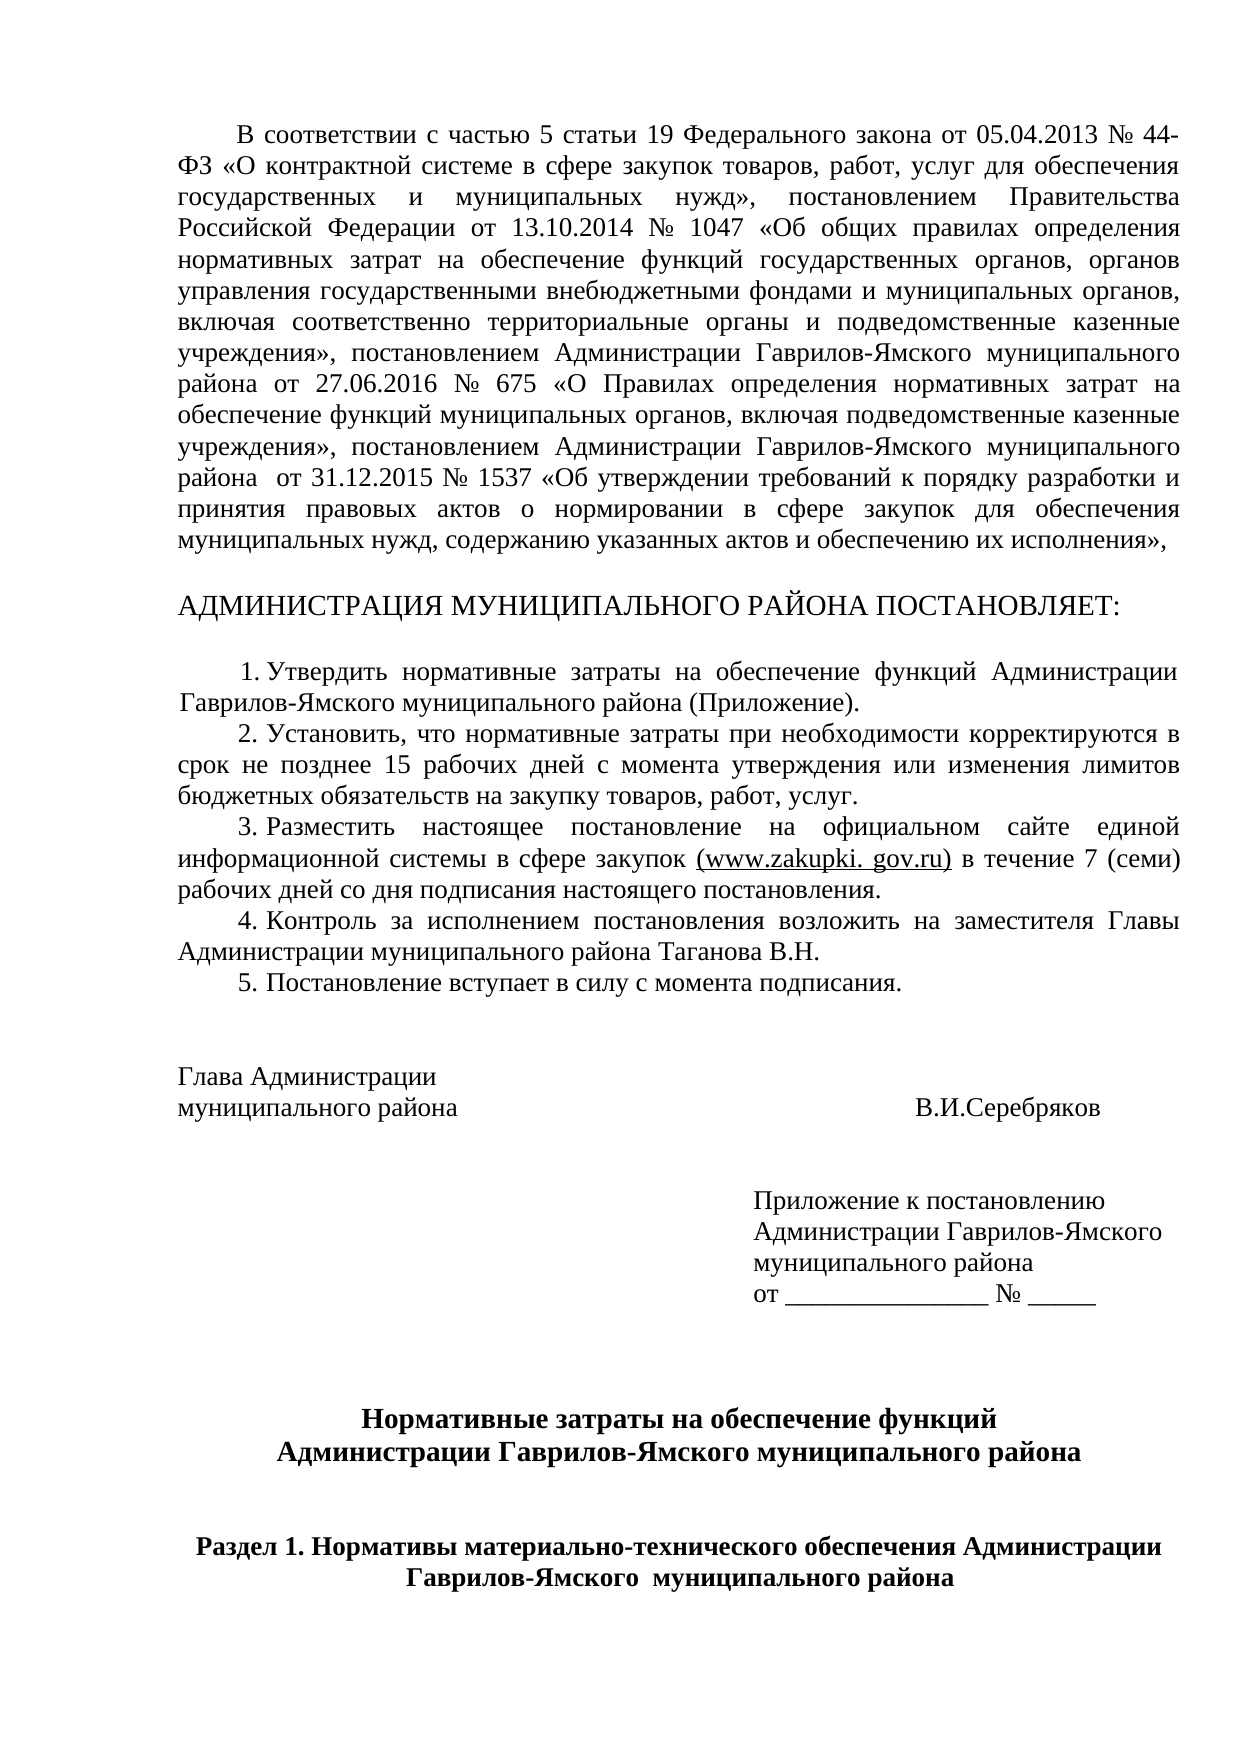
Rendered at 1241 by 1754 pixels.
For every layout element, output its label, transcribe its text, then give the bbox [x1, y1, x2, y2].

text Приложение к постановлению [177, 1184, 1179, 1215]
text Раздел 1. Нормативы материально-технического обеспечения Администрации Гаврилов-Ямского муниципального района [177, 1530, 1181, 1592]
text муниципального района В.И.Серебряков [177, 1091, 1178, 1122]
text Нормативные затраты на обеспечение функций [177, 1401, 1181, 1434]
text Администрации Гаврилов-Ямского муниципального района [177, 1434, 1181, 1468]
list Постановление вступает в силу с момента подписания. [177, 966, 1181, 997]
text Администрации Гаврилов-Ямского [177, 1215, 1179, 1246]
list Утвердить нормативные затраты на обеспечение функций Администрации Гаврилов-Ямского муниципального района (Приложение). [179, 655, 1179, 717]
text Глава Администрации [177, 1060, 867, 1091]
text от _______________ № _____ [177, 1277, 1179, 1308]
text АДМИНИСТРАЦИЯ МУНИЦИПАЛЬНОГО РАЙОНА ПОСТАНОВЛЯЕТ: [177, 588, 1181, 621]
list Разместить настоящее постановление на официальном сайте единой информационной системы в сфере закупок (www.zakupki. gov.ru) в течение 7 (семи) рабочих дней со дня подписания настоящего постановления. [177, 811, 1181, 904]
text муниципального района [177, 1246, 1179, 1277]
list Контроль за исполнением постановления возложить на заместителя Главы Администрации муниципального района Таганова В.Н. [177, 904, 1181, 966]
text В соответствии с частью 5 статьи 19 Федерального закона от 05.04.2013 № 44-ФЗ «О контрактной системе в сфере закупок товаров, работ, услуг для обеспечения государственных и муниципальных нужд», постановлением Правительства Российской Федерации от 13.10.2014 № 1047 «Об общих правилах определения нормативных затрат на обеспечение функций государственных органов, органов управления государственными внебюджетными фондами и муниципальных органов, включая соответственно территориальные органы и подведомственные казенные учреждения», постановлением Администрации Гаврилов-Ямского муниципального района от 27.06.2016 № 675 «О Правилах определения нормативных затрат на обеспечение функций муниципальных органов, включая подведомственные казенные учреждения», постановлением Администрации Гаврилов-Ямского муниципального района от 31.12.2015 № 1537 «Об утверждении требований к порядку разработки и принятия правовых актов о нормировании в сфере закупок для обеспечения муниципальных нужд, содержанию указанных актов и обеспечению их исполнения», [177, 118, 1181, 554]
list Установить, что нормативные затраты при необходимости корректируются в срок не позднее 15 рабочих дней с момента утверждения или изменения лимитов бюджетных обязательств на закупку товаров, работ, услуг. [177, 717, 1181, 811]
